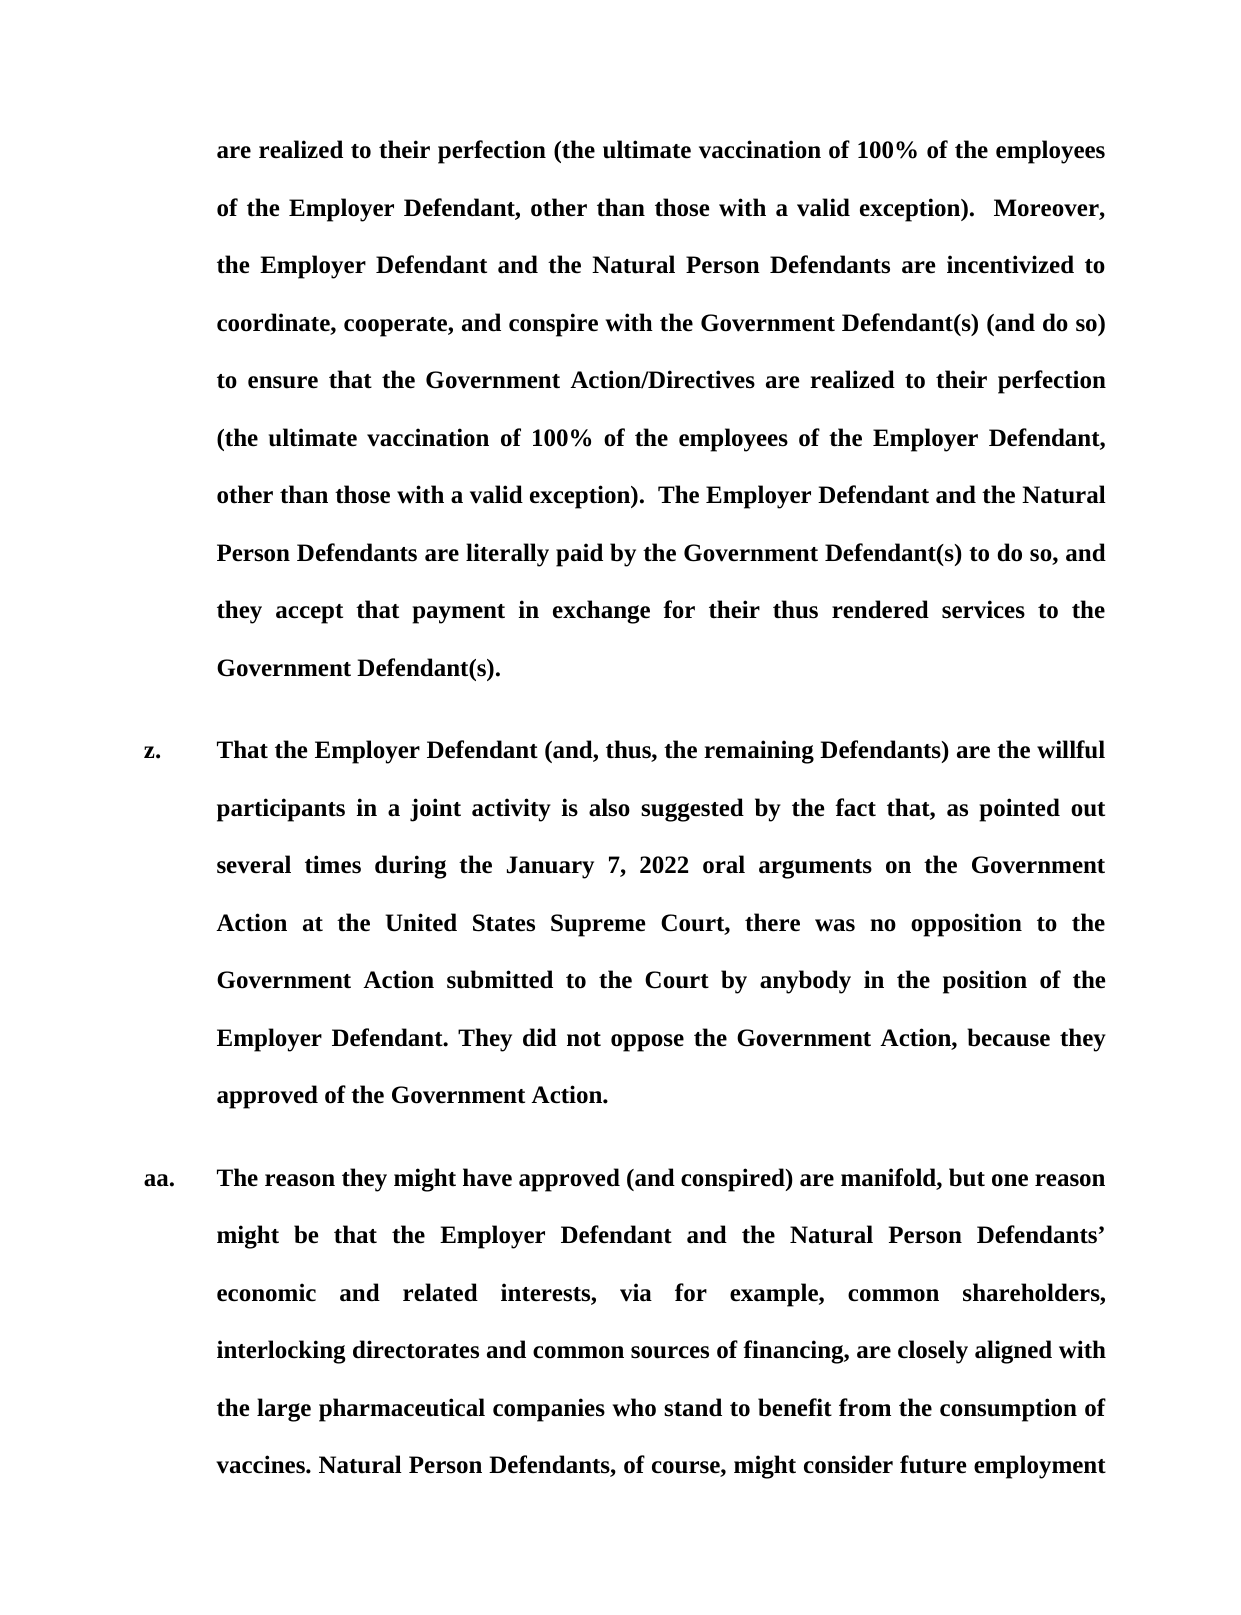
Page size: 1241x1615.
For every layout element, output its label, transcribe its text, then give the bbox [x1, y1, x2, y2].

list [144, 1163, 1107, 1479]
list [144, 135, 1107, 682]
list That the Employer Defendant (and, thus, the remaining Defendants) are the willful participants in a joint activity is also suggested by the fact that, as pointed out several times during the January 7, 2022 oral arguments on the Government Action at the United States Supreme Court, there was no opposition to the Government Action submitted to the Court by anybody in the position of the Employer Defendant. They did not oppose the Government Action, because they approved of the Government Action. [144, 735, 1107, 1109]
